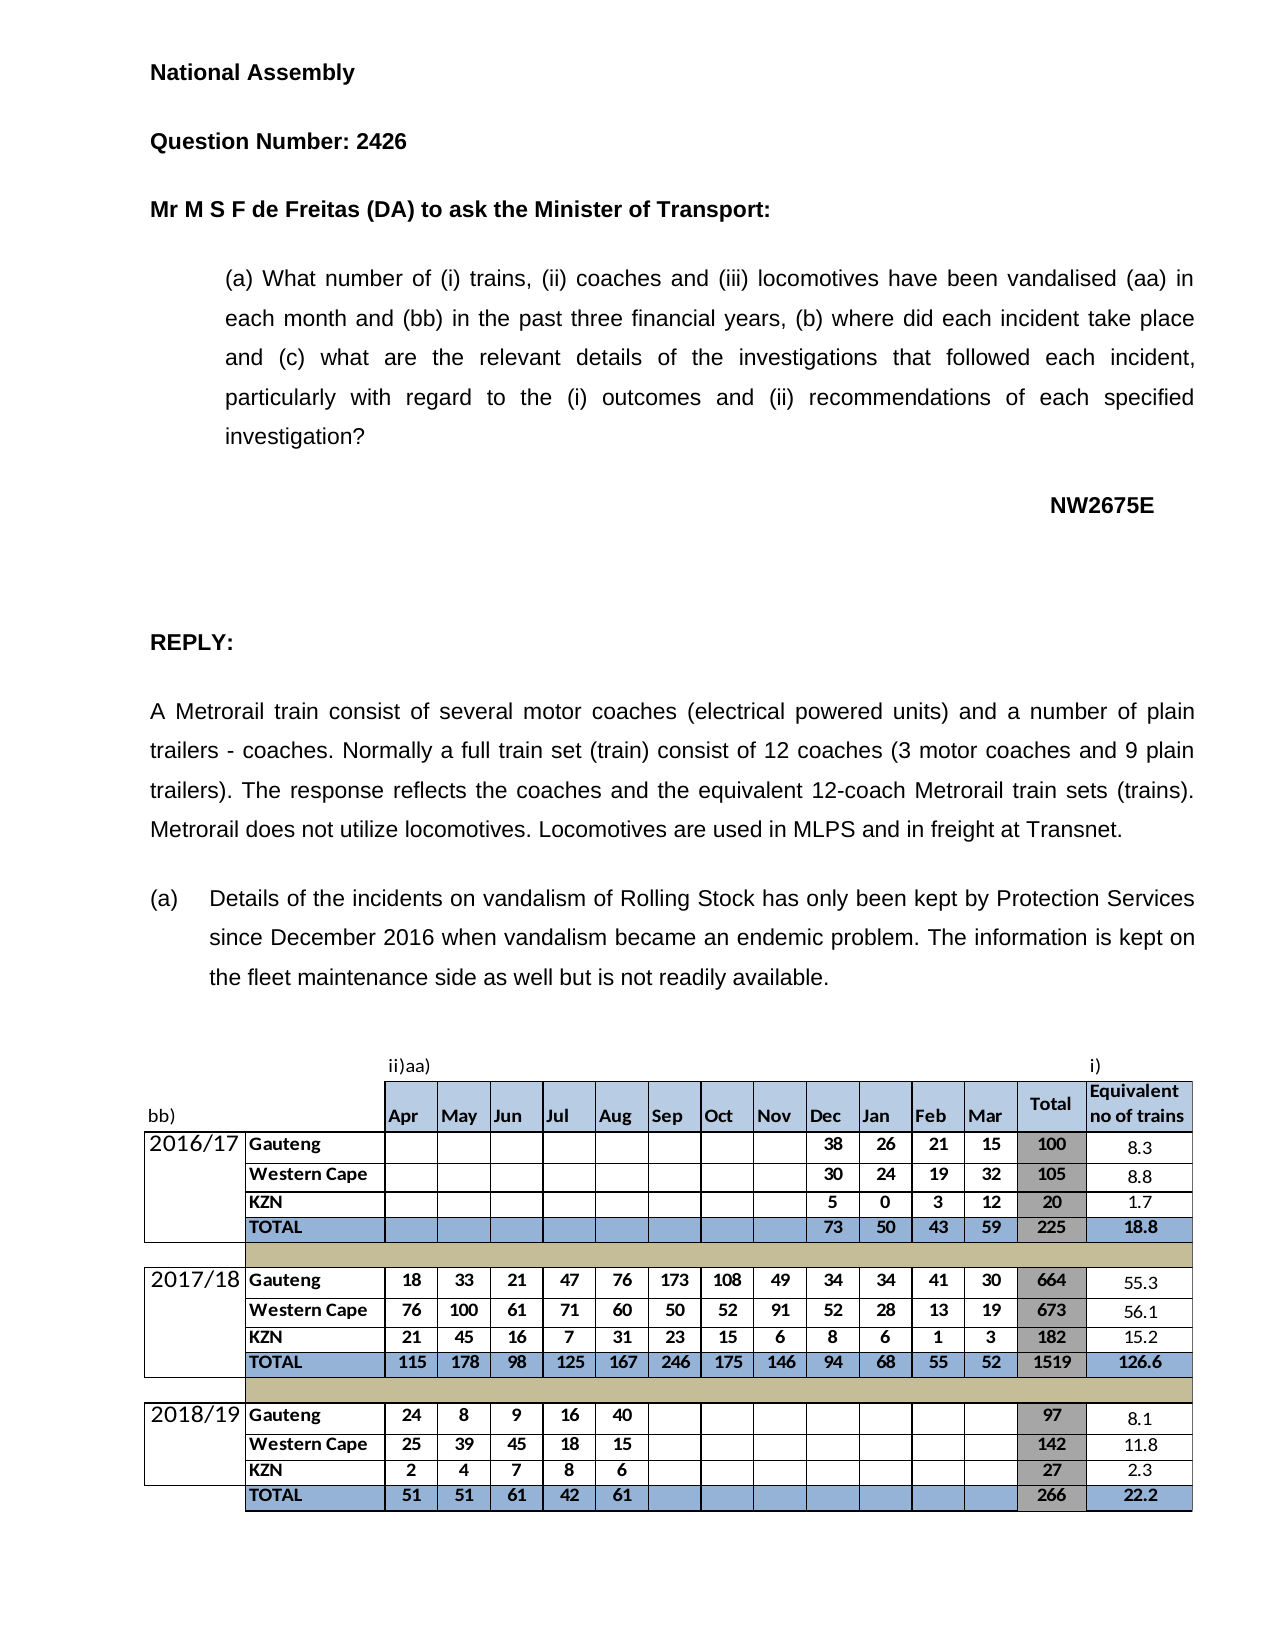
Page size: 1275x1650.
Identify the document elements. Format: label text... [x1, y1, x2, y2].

text Question Number: 2426 [150, 128, 1196, 154]
list Details of the incidents on vandalism of Rolling Stock has only been kept by Protection Services since December 2016 when vandalism became an endemic problem. The information is kept on the fleet maintenance side as well but is not readily available. [150, 885, 1196, 990]
text NW2675E [975, 492, 1196, 518]
text Mr M S F de Freitas (DA) to ask the Minister of Transport: [150, 196, 1196, 223]
text A Metrorail train consist of several motor coaches (electrical powered units) and a number of plain trailers - coaches. Normally a full train set (train) consist of 12 coaches (3 motor coaches and 9 plain trailers). The response reflects the coaches and the equivalent 12-coach Metrorail train sets (trains). Metrorail does not utilize locomotives. Locomotives are used in MLPS and in freight at Transnet. [150, 698, 1196, 842]
text REPLY: [150, 629, 1196, 655]
text National Assembly [150, 59, 1196, 86]
text (a) What number of (i) trains, (ii) coaches and (iii) locomotives have been vandalised (aa) in each month and (bb) in the past three financial years, (b) where did each incident take place and (c) what are the relevant details of the investigations that followed each incident, particularly with regard to the (i) outcomes and (ii) recommendations of each specified investigation? [225, 265, 1196, 449]
